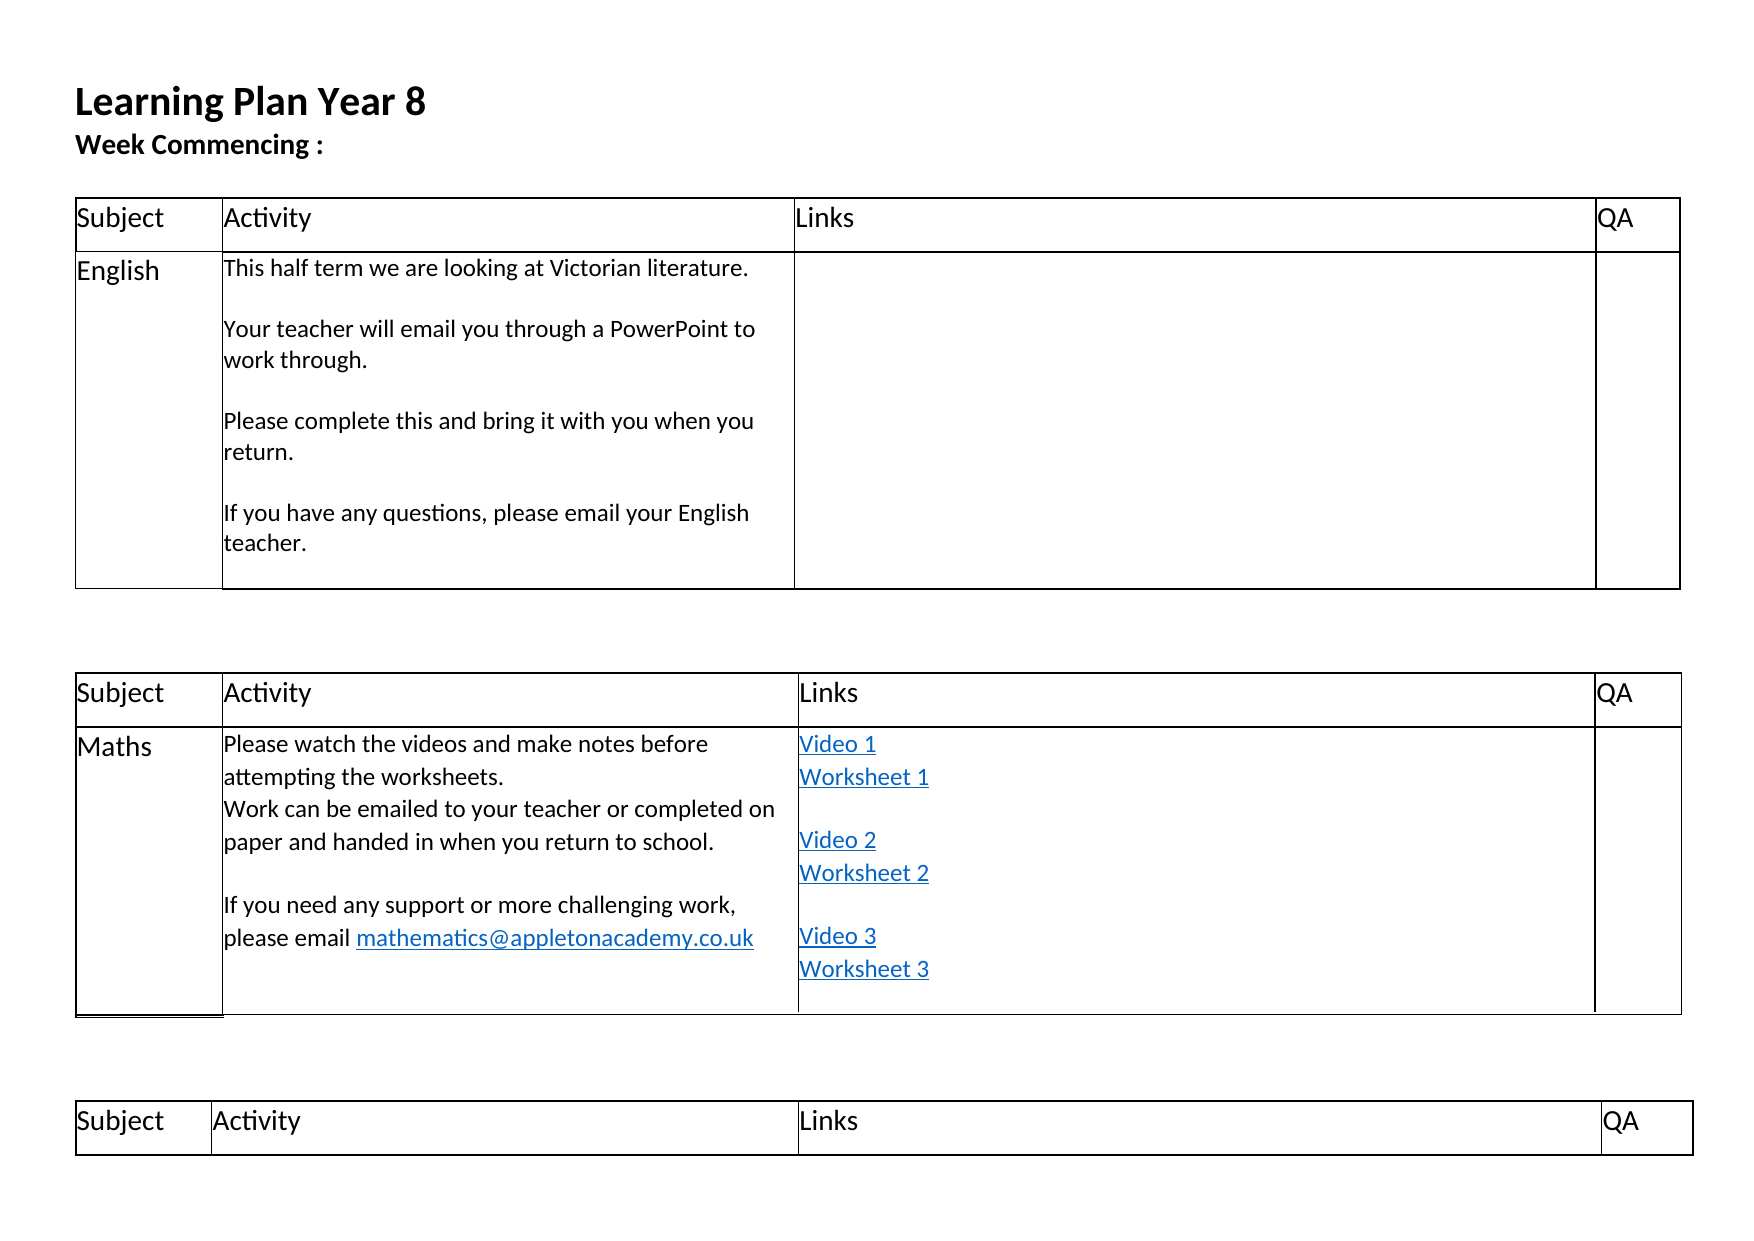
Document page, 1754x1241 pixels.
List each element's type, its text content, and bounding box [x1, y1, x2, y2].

table_header Subject [77, 199, 222, 251]
table_cell Please watch the videos and make notes before attempting the worksheets. Work can be emailed to your teacher or completed on paper and handed in when you return to school. If you need any support or more challenging work, please email mathematics@appletonacademy.co.uk [223, 728, 798, 1014]
table_header Activity [223, 674, 798, 726]
table_cell Video 1 Worksheet 1 Video 2 Worksheet 2 Video 3 Worksheet 3 [798, 728, 1595, 1014]
table_header Subject [77, 1102, 211, 1154]
table_header QA [1602, 1102, 1692, 1154]
table_header QA [1596, 674, 1681, 726]
table_header Links [799, 1102, 1601, 1154]
table_cell [795, 253, 1595, 588]
table_header QA [1597, 199, 1679, 251]
table_cell English [76, 252, 222, 588]
table_header Subject [77, 674, 222, 726]
table_cell Maths [77, 728, 222, 1014]
table_cell [1595, 728, 1681, 1014]
text Learning Plan Year 8 [75, 75, 1679, 126]
table_cell This half term we are looking at Victorian literature. Your teacher will email you through a PowerPoint to work through. Please complete this and bring it with you when you return. If you have any questions, please email your English teacher. [223, 253, 794, 588]
table_header Links [795, 199, 1595, 251]
text Week Commencing : [75, 126, 1679, 161]
table_header Activity [223, 199, 794, 251]
table_header Links [799, 674, 1594, 726]
table_cell [1597, 253, 1679, 588]
table_header Activity [212, 1102, 798, 1154]
